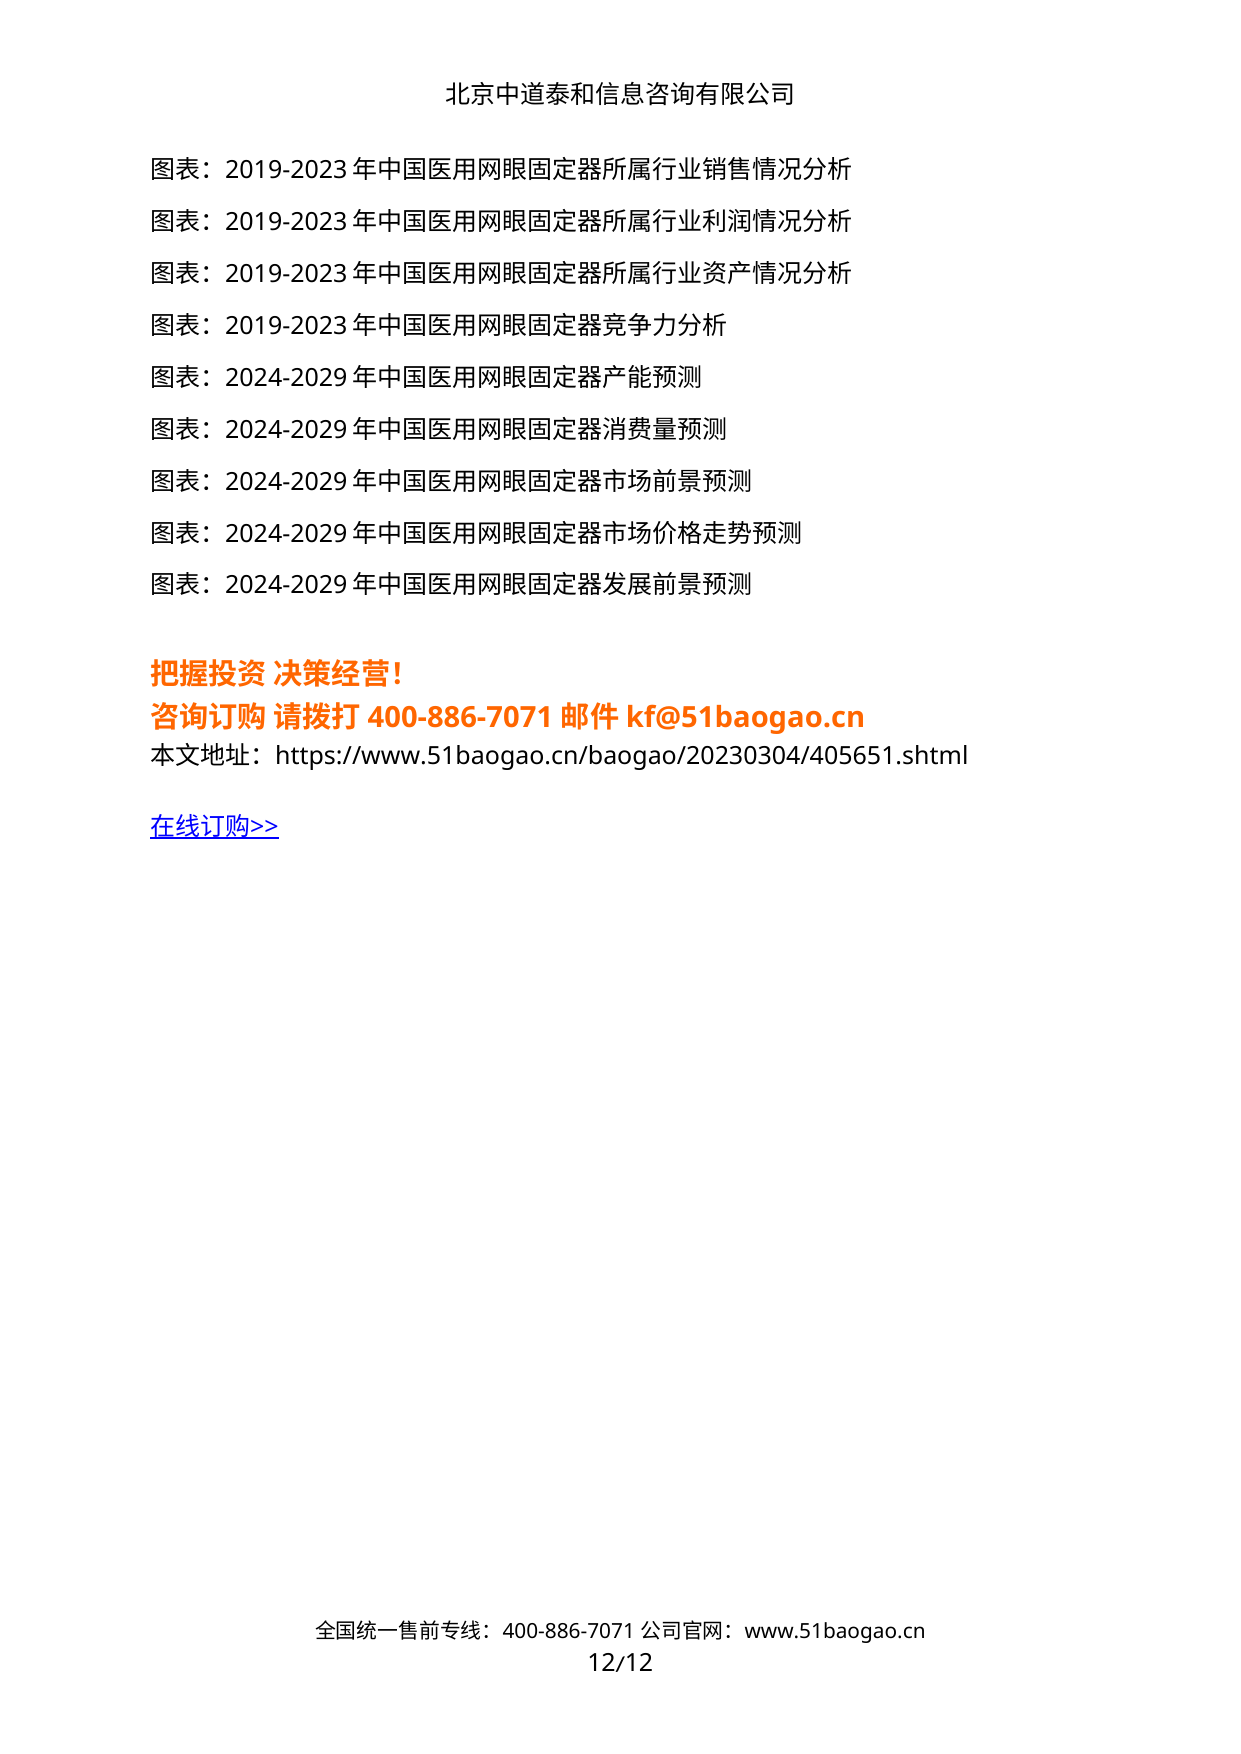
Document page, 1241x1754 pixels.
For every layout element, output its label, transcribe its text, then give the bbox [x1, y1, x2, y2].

text 图表：2024-2029年中国医用网眼固定器发展前景预测 [150, 565, 1090, 601]
text 图表：2024-2029年中国医用网眼固定器市场价格走势预测 [150, 513, 1090, 549]
text 图表：2024-2029年中国医用网眼固定器产能预测 [150, 357, 1090, 394]
text 把握投资 决策经营！咨询订购 请拨打 400-886-7071 邮件 kf@51baogao.cn本文地址：https://www.51baogao.cn/baogao/20230304/405651.shtml [150, 617, 1090, 772]
text 图表：2024-2029年中国医用网眼固定器市场前景预测 [150, 461, 1090, 497]
text 图表：2019-2023年中国医用网眼固定器所属行业销售情况分析 [150, 150, 1090, 186]
text 在线订购>> [150, 772, 1090, 842]
text 图表：2019-2023年中国医用网眼固定器竞争力分析 [150, 306, 1090, 342]
text 图表：2024-2029年中国医用网眼固定器消费量预测 [150, 409, 1090, 446]
text 图表：2019-2023年中国医用网眼固定器所属行业资产情况分析 [150, 254, 1090, 290]
text 图表：2019-2023年中国医用网眼固定器所属行业利润情况分析 [150, 202, 1090, 238]
